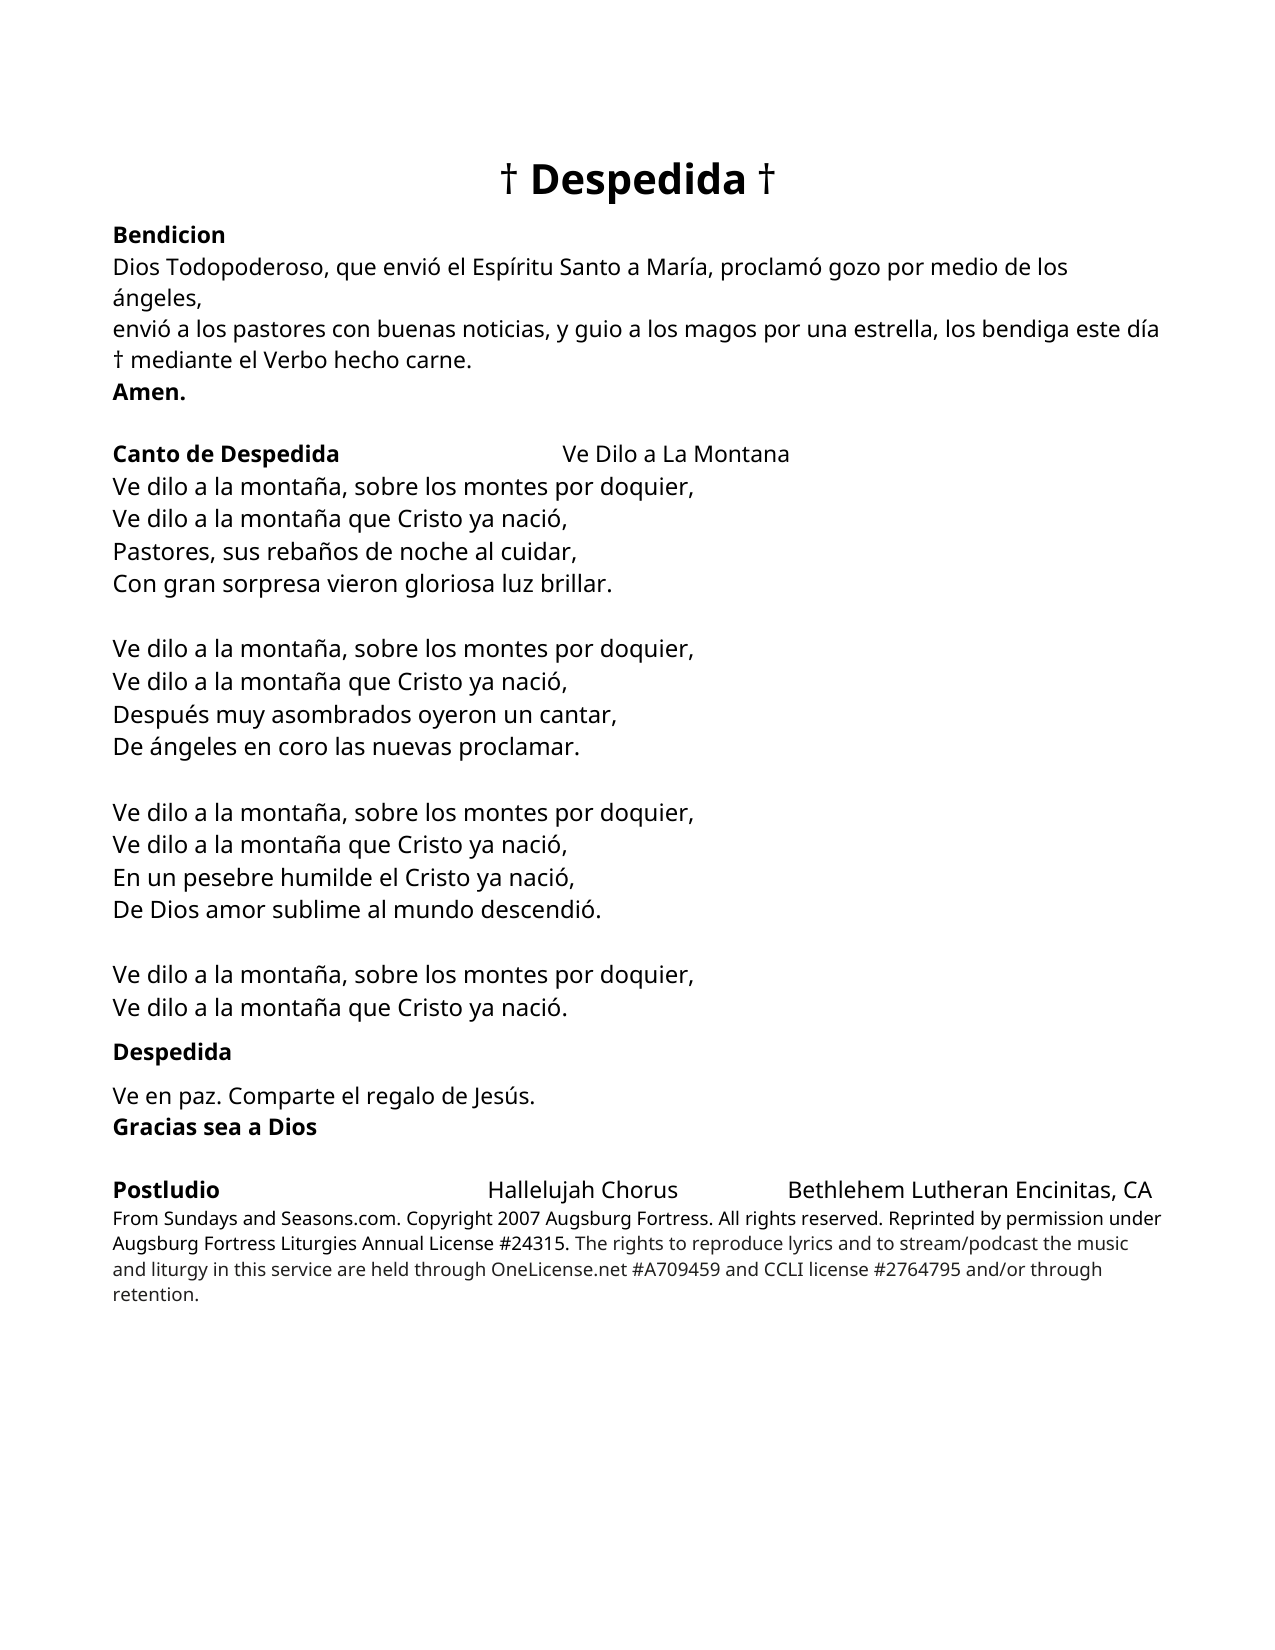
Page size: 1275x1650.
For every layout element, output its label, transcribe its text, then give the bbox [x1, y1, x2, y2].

text En un pesebre humilde el Cristo ya nació, [112, 861, 1162, 893]
text Ve dilo a la montaña que Cristo ya nació, [112, 828, 1162, 861]
text † Despedida † [112, 150, 1162, 207]
text Pastores, sus rebaños de noche al cuidar, [112, 534, 1162, 567]
text Gracias sea a Dios [112, 1111, 1162, 1142]
text Ve dilo a la montaña que Cristo ya nació, [112, 665, 1162, 697]
text Después muy asombrados oyeron un cantar, [112, 697, 1162, 730]
text † mediante el Verbo hecho carne. [112, 344, 1162, 376]
text Dios Todopoderoso, que envió el Espíritu Santo a María, proclamó gozo por medio de los ángeles, [112, 251, 1162, 313]
text Bendicion [112, 219, 1162, 251]
text Con gran sorpresa vieron gloriosa luz brillar. [112, 567, 1162, 600]
text De ángeles en coro las nuevas proclamar. [112, 730, 1162, 763]
text From Sundays and Seasons.com. Copyright 2007 Augsburg Fortress. All rights reserved. Reprinted by permission under Augsburg Fortress Liturgies Annual License #24315. The rights to reproduce lyrics and to stream/podcast the music and liturgy in this service are held through OneLicense.net #A709459 and CCLI license #2764795 and/or through retention. [112, 1205, 1162, 1307]
text Postludio Hallelujah Chorus Bethlehem Lutheran Encinitas, CA [112, 1173, 1162, 1205]
text De Dios amor sublime al mundo descendió. [112, 893, 1162, 926]
text Amen. [112, 376, 1162, 407]
text Ve dilo a la montaña que Cristo ya nació. [112, 991, 1162, 1023]
text Ve dilo a la montaña que Cristo ya nació, [112, 502, 1162, 534]
text envió a los pastores con buenas noticias, y guio a los magos por una estrella, los bendiga este día [112, 313, 1162, 344]
text Canto de Despedida Ve Dilo a La Montana [112, 438, 1162, 469]
text Despedida [112, 1036, 1162, 1067]
text Ve dilo a la montaña, sobre los montes por doquier, [112, 632, 1162, 665]
text Ve dilo a la montaña, sobre los montes por doquier, [112, 795, 1162, 828]
text Ve dilo a la montaña, sobre los montes por doquier, [112, 958, 1162, 991]
text Ve en paz. Comparte el regalo de Jesús. [112, 1080, 1162, 1111]
text Ve dilo a la montaña, sobre los montes por doquier, [112, 469, 1162, 502]
